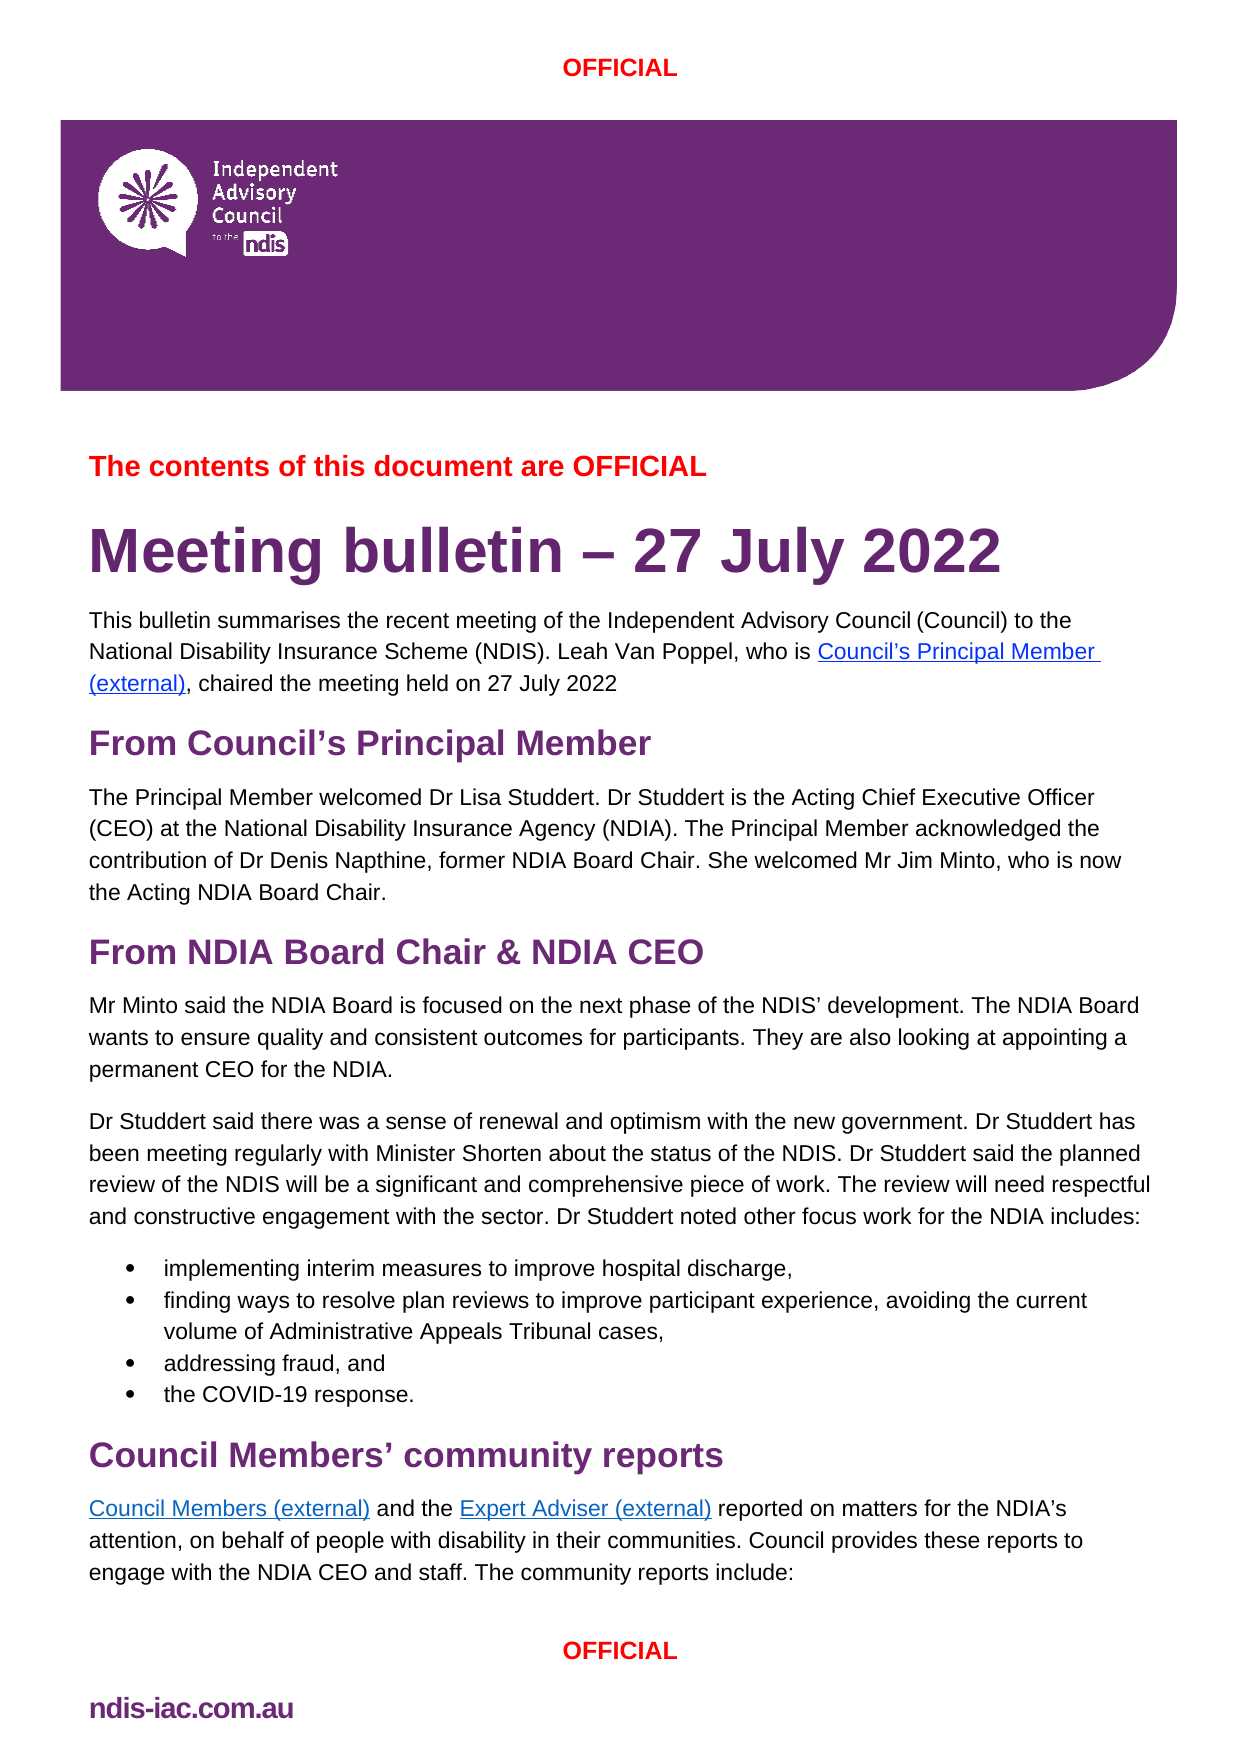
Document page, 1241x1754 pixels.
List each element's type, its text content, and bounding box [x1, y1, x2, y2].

subtitle Meeting bulletin – 27 July 2022 [89, 514, 1152, 586]
text Mr Minto said the NDIA Board is focused on the next phase of the NDIS’ development. The NDIA Board wants to ensure quality and consistent outcomes for participants. They are also looking at appointing a permanent CEO for the NDIA. [89, 992, 1152, 1082]
subtitle Council Members’ community reports [89, 1434, 1152, 1474]
text The Principal Member welcomed Dr Lisa Studdert. Dr Studdert is the Acting Chief Executive Officer (CEO) at the National Disability Insurance Agency (NDIA). The Principal Member acknowledged the contribution of Dr Denis Napthine, former NDIA Board Chair. She welcomed Mr Jim Minto, who is now the Acting NDIA Board Chair. [89, 784, 1152, 905]
list addressing fraud, and [126, 1350, 1152, 1376]
picture [60, 120, 1177, 391]
list finding ways to resolve plan reviews to improve participant experience, avoiding the current volume of Administrative Appeals Tribunal cases, [126, 1287, 1152, 1344]
text Dr Studdert said there was a sense of renewal and optimism with the new government. Dr Studdert has been meeting regularly with Minister Shorten about the status of the NDIS. Dr Studdert said the planned review of the NDIS will be a significant and comprehensive piece of work. The review will need respectful and constructive engagement with the sector. Dr Studdert noted other focus work for the NDIA includes: [89, 1108, 1152, 1229]
text The contents of this document are OFFICIAL [89, 449, 1152, 482]
subtitle From Council’s Principal Member [89, 722, 1152, 763]
subtitle From NDIA Board Chair & NDIA CEO [89, 931, 1152, 972]
text This bulletin summarises the recent meeting of the Independent Advisory Council (Council) to the National Disability Insurance Scheme (NDIS). Leah Van Poppel, who is Council’s Principal Member (external), chaired the meeting held on 27 July 2022 [89, 607, 1152, 696]
text Council Members (external) and the Expert Adviser (external) reported on matters for the NDIA’s attention, on behalf of people with disability in their communities. Council provides these reports to engage with the NDIA CEO and staff. The community reports include: [89, 1495, 1152, 1585]
list implementing interim measures to improve hospital discharge, [126, 1255, 1152, 1281]
list the COVID-19 response. [126, 1381, 1152, 1408]
